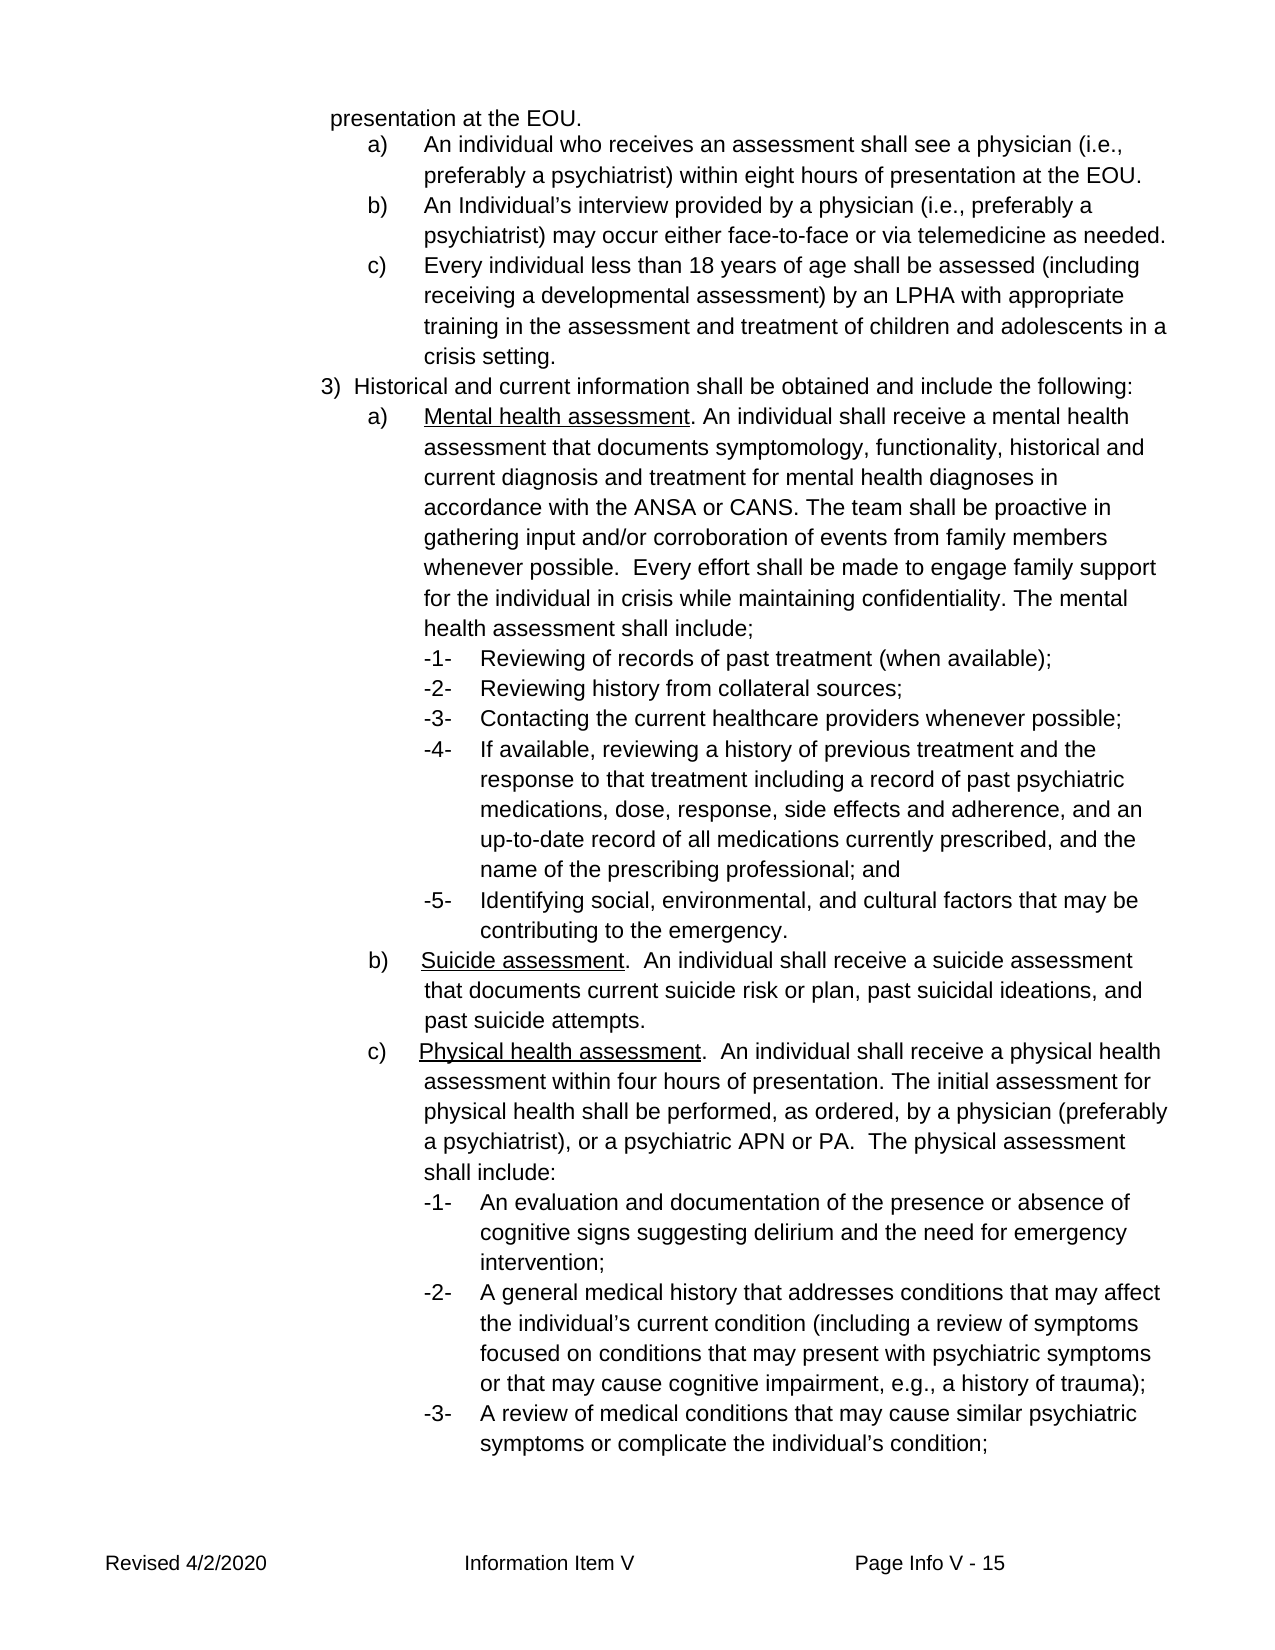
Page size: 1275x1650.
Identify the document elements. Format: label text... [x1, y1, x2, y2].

text past suicide attempts. [171, 1007, 1170, 1034]
text a) Mental health assessment. An individual shall receive a mental health assessment that documents symptomology, functionality, historical and current diagnosis and treatment for mental health diagnoses in accordance with the ANSA or CANS. The team shall be proactive in gathering input and/or corroboration of events from family members whenever possible. Every effort shall be made to engage family support for the individual in crisis while maintaining confidentiality. The mental health assessment shall include; [367, 403, 1170, 641]
text b) Suicide assessment. An individual shall receive a suicide assessment [171, 947, 1170, 973]
text that documents current suicide risk or plan, past suicidal ideations, and [171, 977, 1170, 1003]
text c) Physical health assessment. An individual shall receive a physical health [367, 1038, 1170, 1064]
text -4- If available, reviewing a history of previous treatment and the response to that treatment including a record of past psychiatric medications, dose, response, side effects and adherence, and an up-to-date record of all medications currently prescribed, and the name of the prescribing professional; and [424, 736, 1170, 883]
text a) An individual who receives an assessment shall see a physician (i.e., preferably a psychiatrist) within eight hours of presentation at the EOU. [367, 131, 1170, 188]
text assessment within four hours of presentation. The initial assessment for physical health shall be performed, as ordered, by a physician (preferably a psychiatrist), or a psychiatric APN or PA. The physical assessment shall include: [424, 1068, 1170, 1185]
text -2- A general medical history that addresses conditions that may affect the individual’s current condition (including a review of symptoms focused on conditions that may present with psychiatric symptoms or that may cause cognitive impairment, e.g., a history of trauma); [424, 1279, 1170, 1396]
text -2- Reviewing history from collateral sources; [424, 675, 1170, 701]
text b) An Individual’s interview provided by a physician (i.e., preferably a psychiatrist) may occur either face-to-face or via telemedicine as needed. [367, 192, 1170, 248]
text presentation at the EOU. [330, 105, 1170, 131]
text -3- A review of medical conditions that may cause similar psychiatric symptoms or complicate the individual’s condition; [424, 1400, 1170, 1457]
text c) Every individual less than 18 years of age shall be assessed (including receiving a developmental assessment) by an LPHA with appropriate training in the assessment and treatment of children and adolescents in a crisis setting. [367, 252, 1170, 369]
text -3- Contacting the current healthcare providers whenever possible; [424, 705, 1170, 732]
text -1- Reviewing of records of past treatment (when available); [424, 645, 1170, 671]
text -5- Identifying social, environmental, and cultural factors that may be contributing to the emergency. [424, 887, 1170, 943]
text 3) Historical and current information shall be obtained and include the following: [321, 373, 1170, 399]
text -1- An evaluation and documentation of the presence or absence of cognitive signs suggesting delirium and the need for emergency intervention; [424, 1189, 1170, 1275]
